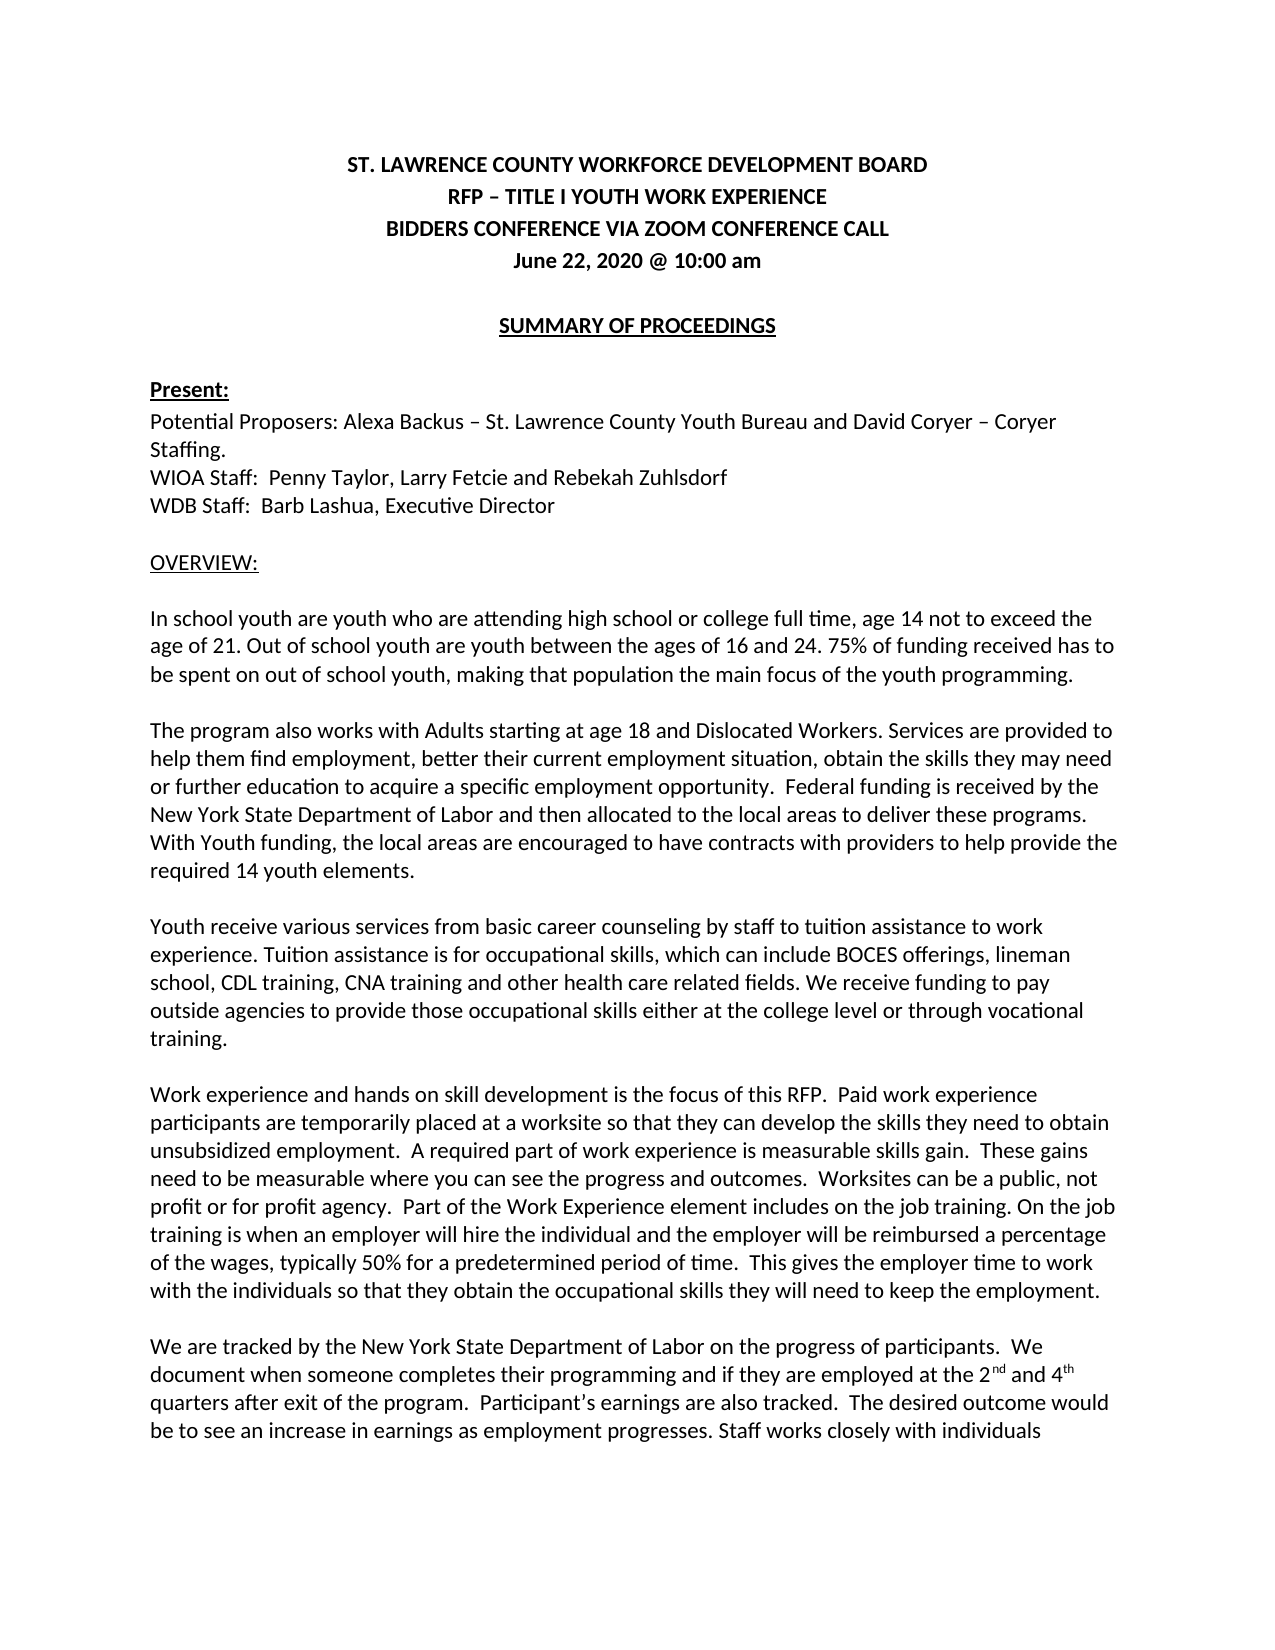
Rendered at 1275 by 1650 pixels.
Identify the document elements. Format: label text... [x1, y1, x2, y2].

text RFP – TITLE I YOUTH WORK EXPERIENCE [150, 182, 1125, 210]
text June 22, 2020 @ 10:00 am [150, 247, 1125, 274]
text Present: [150, 375, 1125, 403]
text The program also works with Adults starting at age 18 and Dislocated Workers. Services are provided to help them find employment, better their current employment situation, obtain the skills they may need or further education to acquire a specific employment opportunity. Federal funding is received by the New York State Department of Labor and then allocated to the local areas to deliver these programs. With Youth funding, the local areas are encouraged to have contracts with providers to help provide the required 14 youth elements. [150, 716, 1125, 884]
text OVERVIEW: [150, 548, 1125, 576]
text WDB Staff: Barb Lashua, Executive Director [150, 492, 1125, 519]
text Work experience and hands on skill development is the focus of this RFP. Paid work experience participants are temporarily placed at a worksite so that they can develop the skills they need to obtain unsubsidized employment. A required part of work experience is measurable skills gain. These gains need to be measurable where you can see the progress and outcomes. Worksites can be a public, not profit or for profit agency. Part of the Work Experience element includes on the job training. On the job training is when an employer will hire the individual and the employer will be reimbursed a percentage of the wages, typically 50% for a predetermined period of time. This gives the employer time to work with the individuals so that they obtain the occupational skills they will need to keep the employment. [150, 1080, 1125, 1304]
text ST. LAWRENCE COUNTY WORKFORCE DEVELOPMENT BOARD [150, 150, 1125, 178]
text BIDDERS CONFERENCE VIA ZOOM CONFERENCE CALL [150, 214, 1125, 242]
text Potential Proposers: Alexa Backus – St. Lawrence County Youth Bureau and David Coryer – Coryer Staffing. [150, 407, 1125, 463]
text In school youth are youth who are attending high school or college full time, age 14 not to exceed the age of 21. Out of school youth are youth between the ages of 16 and 24. 75% of funding received has to be spent on out of school youth, making that population the main focus of the youth programming. [150, 604, 1125, 688]
text SUMMARY OF PROCEEDINGS [150, 311, 1125, 339]
text Youth receive various services from basic career counseling by staff to tuition assistance to work experience. Tuition assistance is for occupational skills, which can include BOCES offerings, lineman school, CDL training, CNA training and other health care related fields. We receive funding to pay outside agencies to provide those occupational skills either at the college level or through vocational training. [150, 912, 1125, 1052]
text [150, 1332, 1125, 1444]
text WIOA Staff: Penny Taylor, Larry Fetcie and Rebekah Zuhlsdorf [150, 463, 1125, 492]
